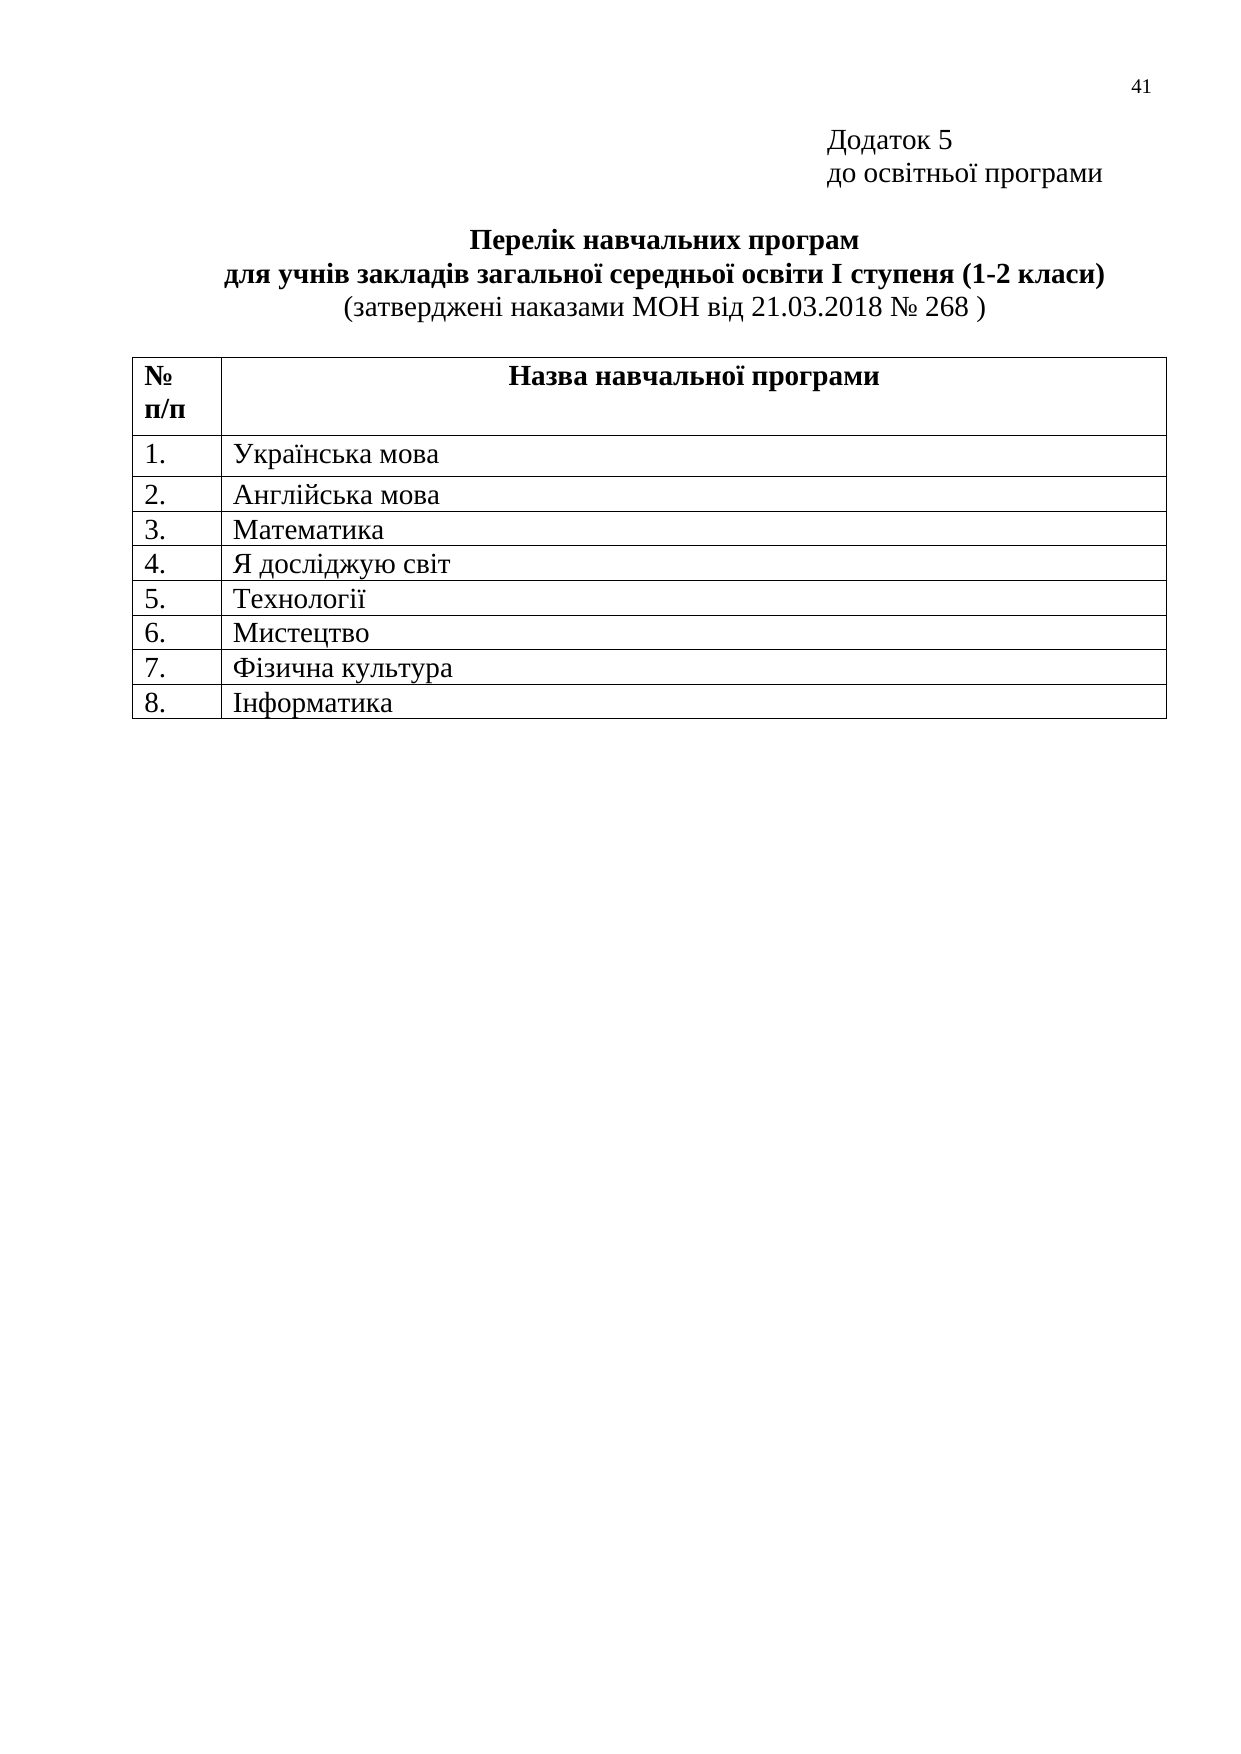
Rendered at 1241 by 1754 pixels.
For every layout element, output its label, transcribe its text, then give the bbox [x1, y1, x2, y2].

table_cell Математика [222, 512, 1166, 545]
table_cell Мистецтво [222, 616, 1166, 649]
table_cell [133, 685, 221, 718]
table_cell [133, 581, 221, 614]
table_cell Фізична культура [222, 650, 1166, 684]
table_cell Англійська мова [222, 477, 1166, 511]
text Перелік навчальних програм [177, 222, 1152, 256]
table_cell Я досліджую світ [222, 546, 1166, 580]
table_cell [133, 616, 221, 649]
text Додаток 5 [827, 122, 1152, 155]
table_cell [133, 477, 221, 511]
table_cell [133, 546, 221, 580]
table_cell Українська мова [222, 436, 1166, 476]
table_cell Інформатика [222, 685, 1166, 718]
table_cell [133, 650, 221, 684]
text для учнів закладів загальної середньої освіти І ступеня (1-2 класи) [177, 256, 1152, 289]
table_cell [133, 436, 221, 476]
text (затверджені наказами МОН від 21.03.2018 № 268 ) [177, 289, 1152, 323]
text до освітньої програми [827, 155, 1152, 189]
table_cell Технології [222, 581, 1166, 614]
table_header Назва навчальної програми [222, 358, 1166, 435]
table_header № п/п [133, 358, 221, 435]
table_cell [133, 512, 221, 545]
